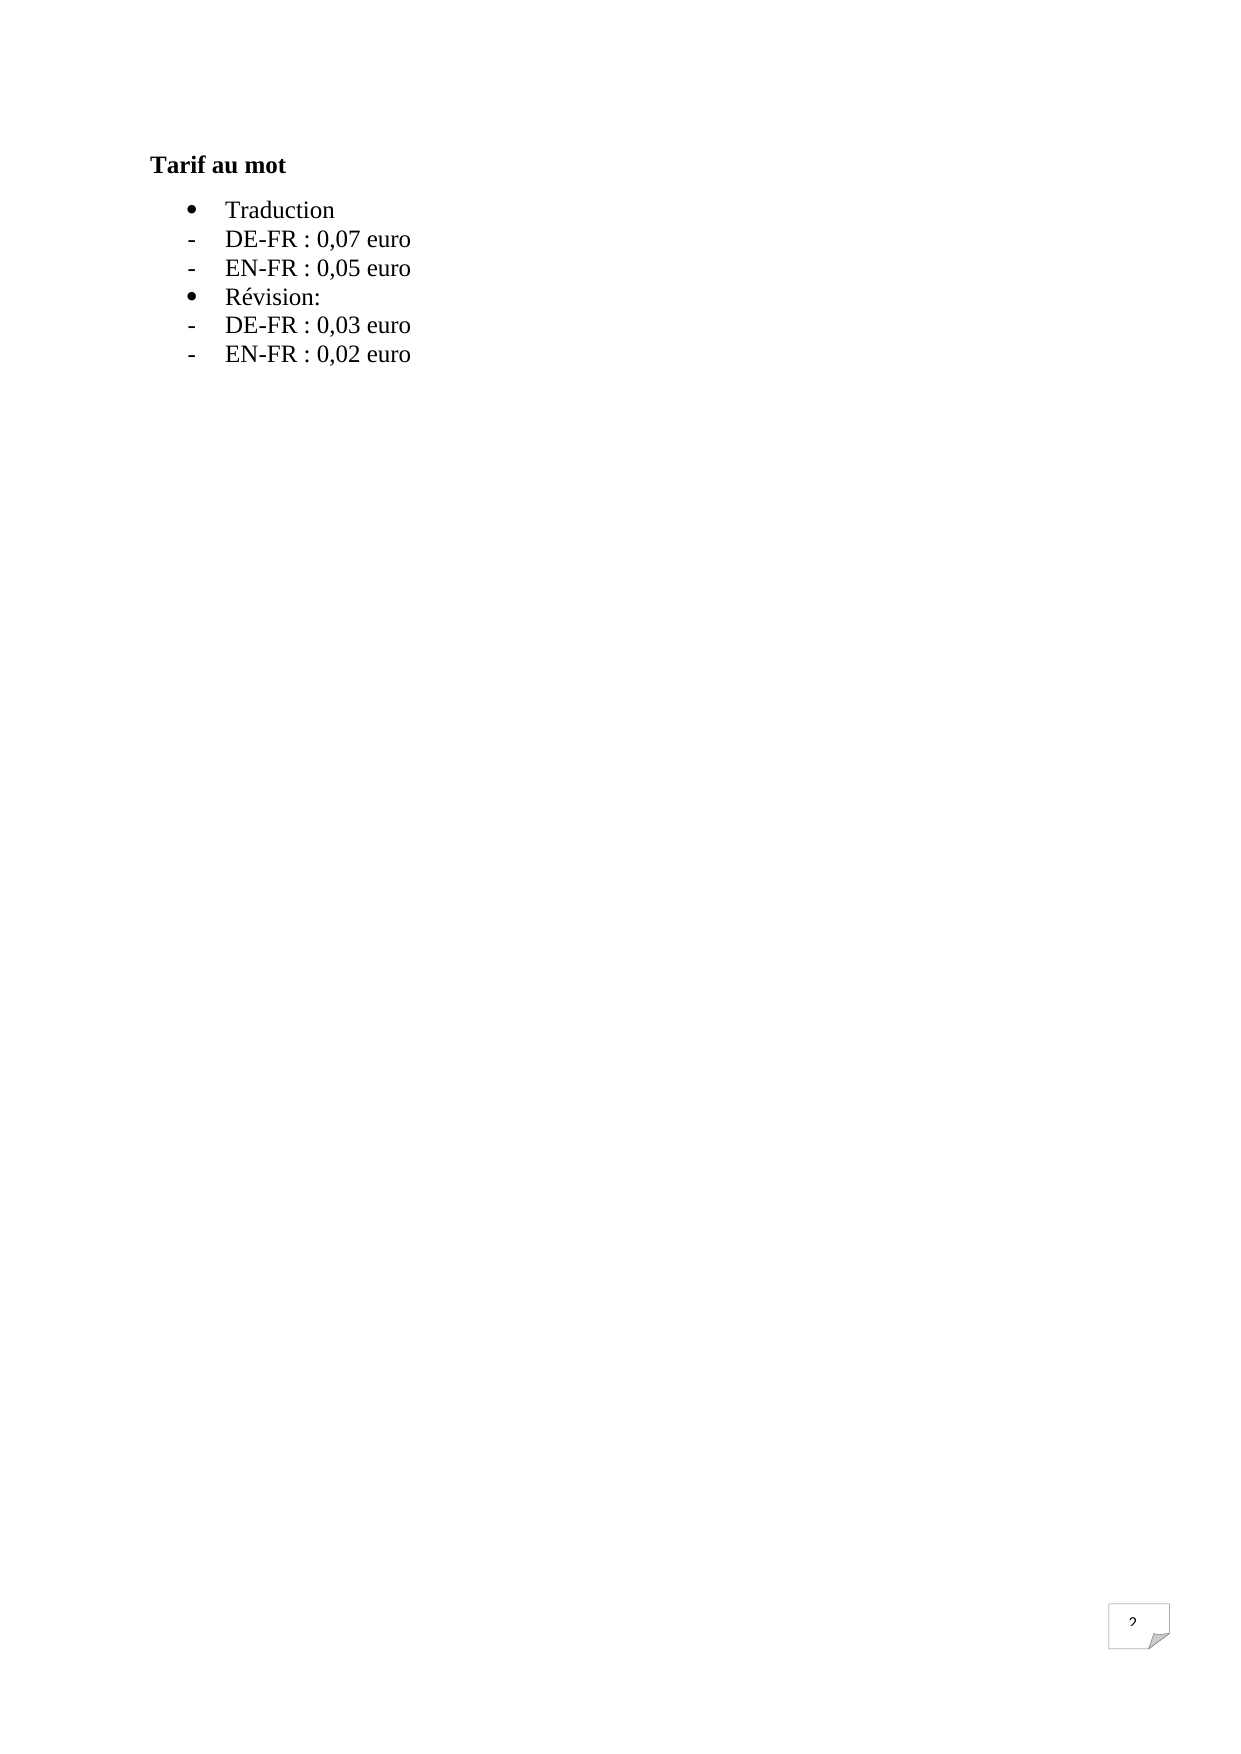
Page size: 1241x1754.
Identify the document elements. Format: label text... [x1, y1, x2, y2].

list EN-FR : 0,02 euro [187, 339, 1090, 368]
list Révision: [187, 282, 1090, 310]
list EN-FR : 0,05 euro [187, 253, 1090, 282]
list DE-FR : 0,03 euro [187, 310, 1090, 339]
list Traduction [187, 195, 1090, 224]
list DE-FR : 0,07 euro [187, 224, 1090, 253]
text Tarif au mot [150, 150, 1090, 179]
